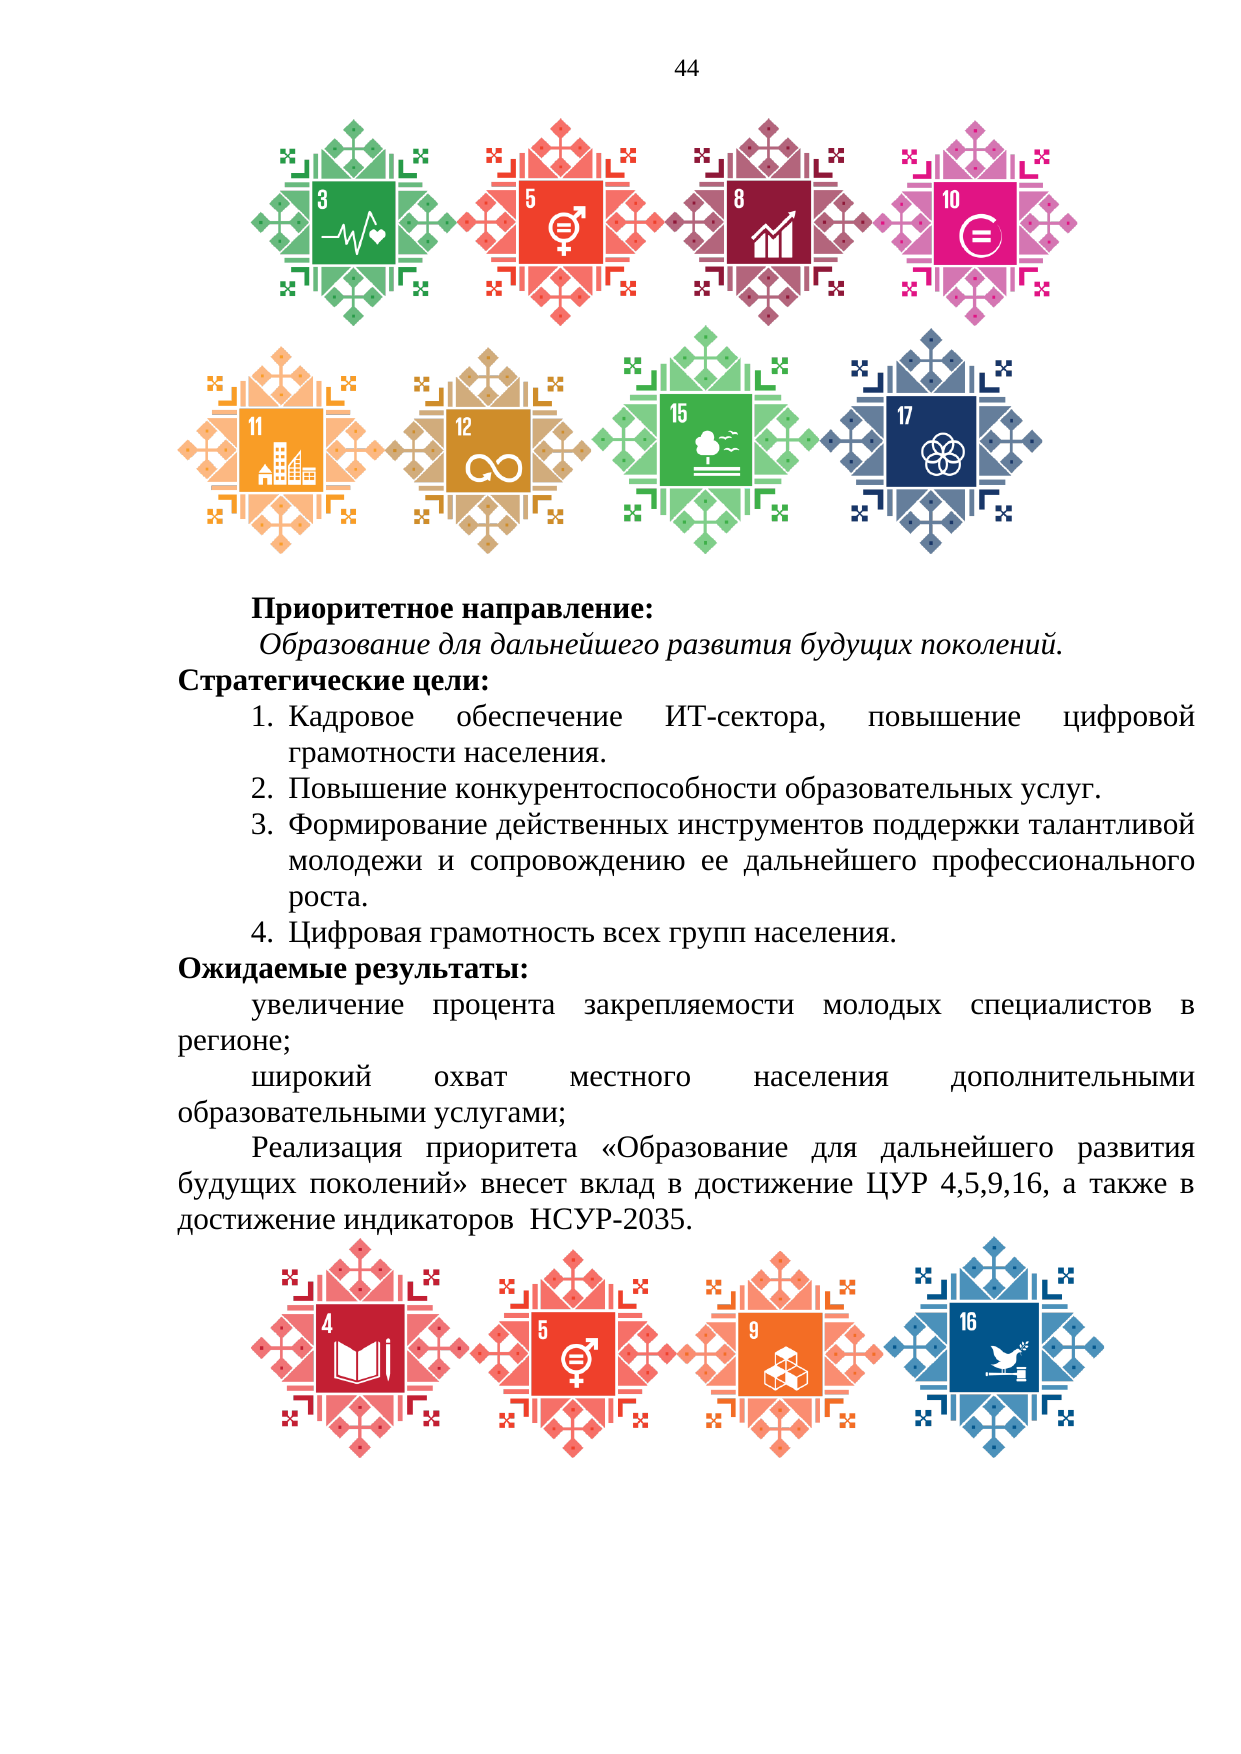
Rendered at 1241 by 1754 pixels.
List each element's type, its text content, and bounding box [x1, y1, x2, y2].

list Повышение конкурентоспособности образовательных услуг. [251, 769, 1196, 805]
list Формирование действенных инструментов поддержки талантливой молодежи и сопровождению ее дальнейшего профессионального роста. [251, 805, 1196, 913]
picture [177, 118, 1078, 554]
text увеличение процента закрепляемости молодых специалистов в регионе; [177, 985, 1196, 1057]
list Кадровое обеспечение ИТ-сектора, повышение цифровой грамотности населения. [251, 697, 1196, 769]
text Реализация приоритета «Образование для дальнейшего развития будущих поколений» внесет вклад в достижение ЦУР 4,5,9,16, а также в достижение индикаторов НСУР-2035. [177, 1129, 1196, 1237]
text Приоритетное направление: [177, 590, 1196, 626]
text Ожидаемые результаты: [177, 949, 1196, 985]
text широкий охват местного населения дополнительными образовательными услугами; [177, 1057, 1196, 1129]
list Цифровая грамотность всех групп населения. [251, 913, 1196, 949]
picture [251, 1236, 1105, 1458]
text Стратегические цели: [177, 662, 1196, 697]
text Образование для дальнейшего развития будущих поколений. [177, 626, 1196, 662]
